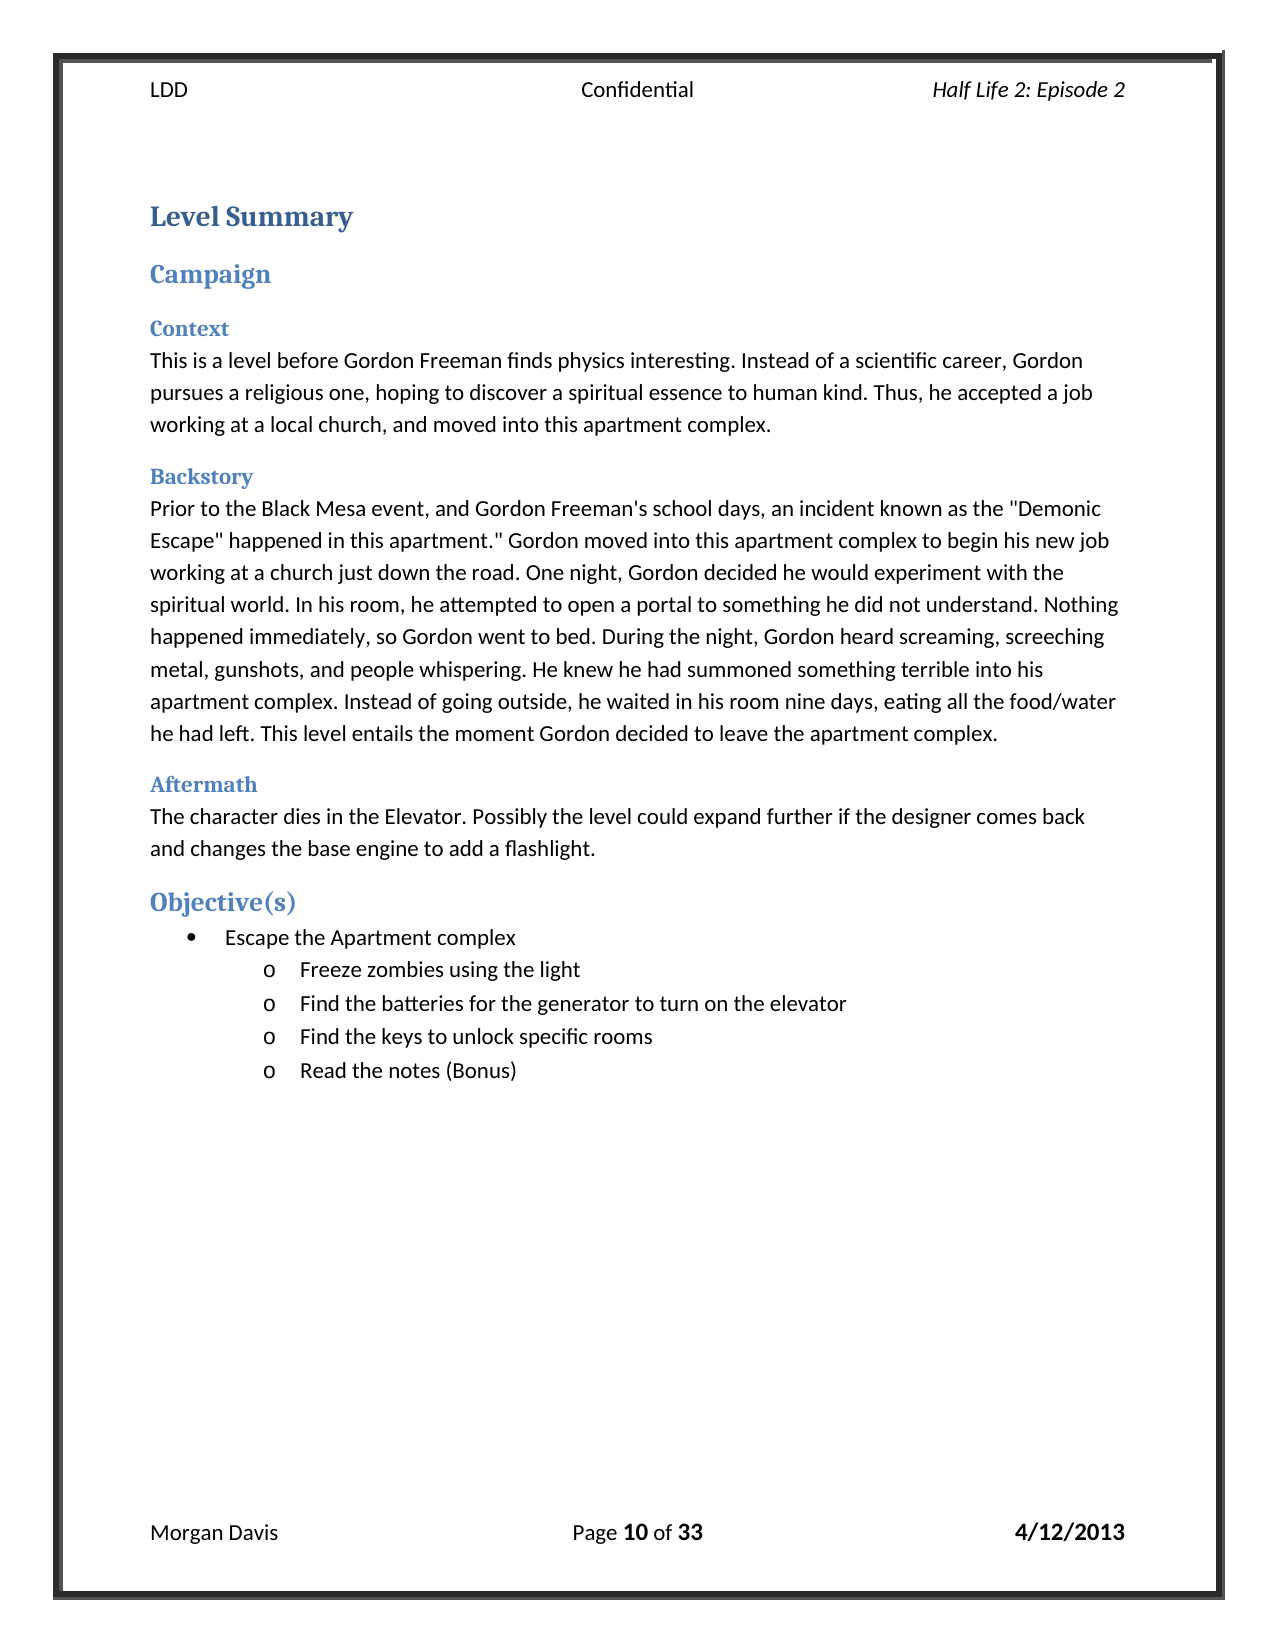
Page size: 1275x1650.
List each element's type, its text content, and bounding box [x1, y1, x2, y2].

list Escape the Apartment complex [187, 923, 1125, 951]
subtitle Aftermath [150, 772, 1125, 798]
subtitle Backstory [150, 463, 1125, 490]
text Prior to the Black Mesa event, and Gordon Freeman's school days, an incident known as the "Demonic Escape" happened in this apartment." Gordon moved into this apartment complex to begin his new job working at a church just down the road. One night, Gordon decided he would experiment with the spiritual world. In his room, he attempted to open a portal to something he did not understand. Nothing happened immediately, so Gordon went to bed. During the night, Gordon heard screaming, screeching metal, gunshots, and people whispering. He knew he had summoned something terrible into his apartment complex. Instead of going outside, he waited in his room nine days, eating all the food/water he had left. This level entails the moment Gordon decided to leave the apartment complex. [150, 494, 1125, 747]
list Find the batteries for the generator to turn on the elevator [262, 989, 1125, 1018]
subtitle Campaign [150, 259, 1125, 291]
list Find the keys to unlock specific rooms [262, 1022, 1125, 1052]
list Read the notes (Bonus) [262, 1056, 1125, 1085]
list Freeze zombies using the light [262, 955, 1125, 984]
text The character dies in the Elevator. Possibly the level could expand further if the designer comes back and changes the base engine to add a flashlight. [150, 802, 1125, 862]
text This is a level before Gordon Freeman finds physics interesting. Instead of a scientific career, Gordon pursues a religious one, hoping to discover a spiritual essence to human kind. Thus, he accepted a job working at a local church, and moved into this apartment complex. [150, 346, 1125, 438]
subtitle Level Summary [150, 200, 1125, 233]
subtitle Context [150, 316, 1125, 342]
subtitle Objective(s) [150, 887, 1125, 919]
